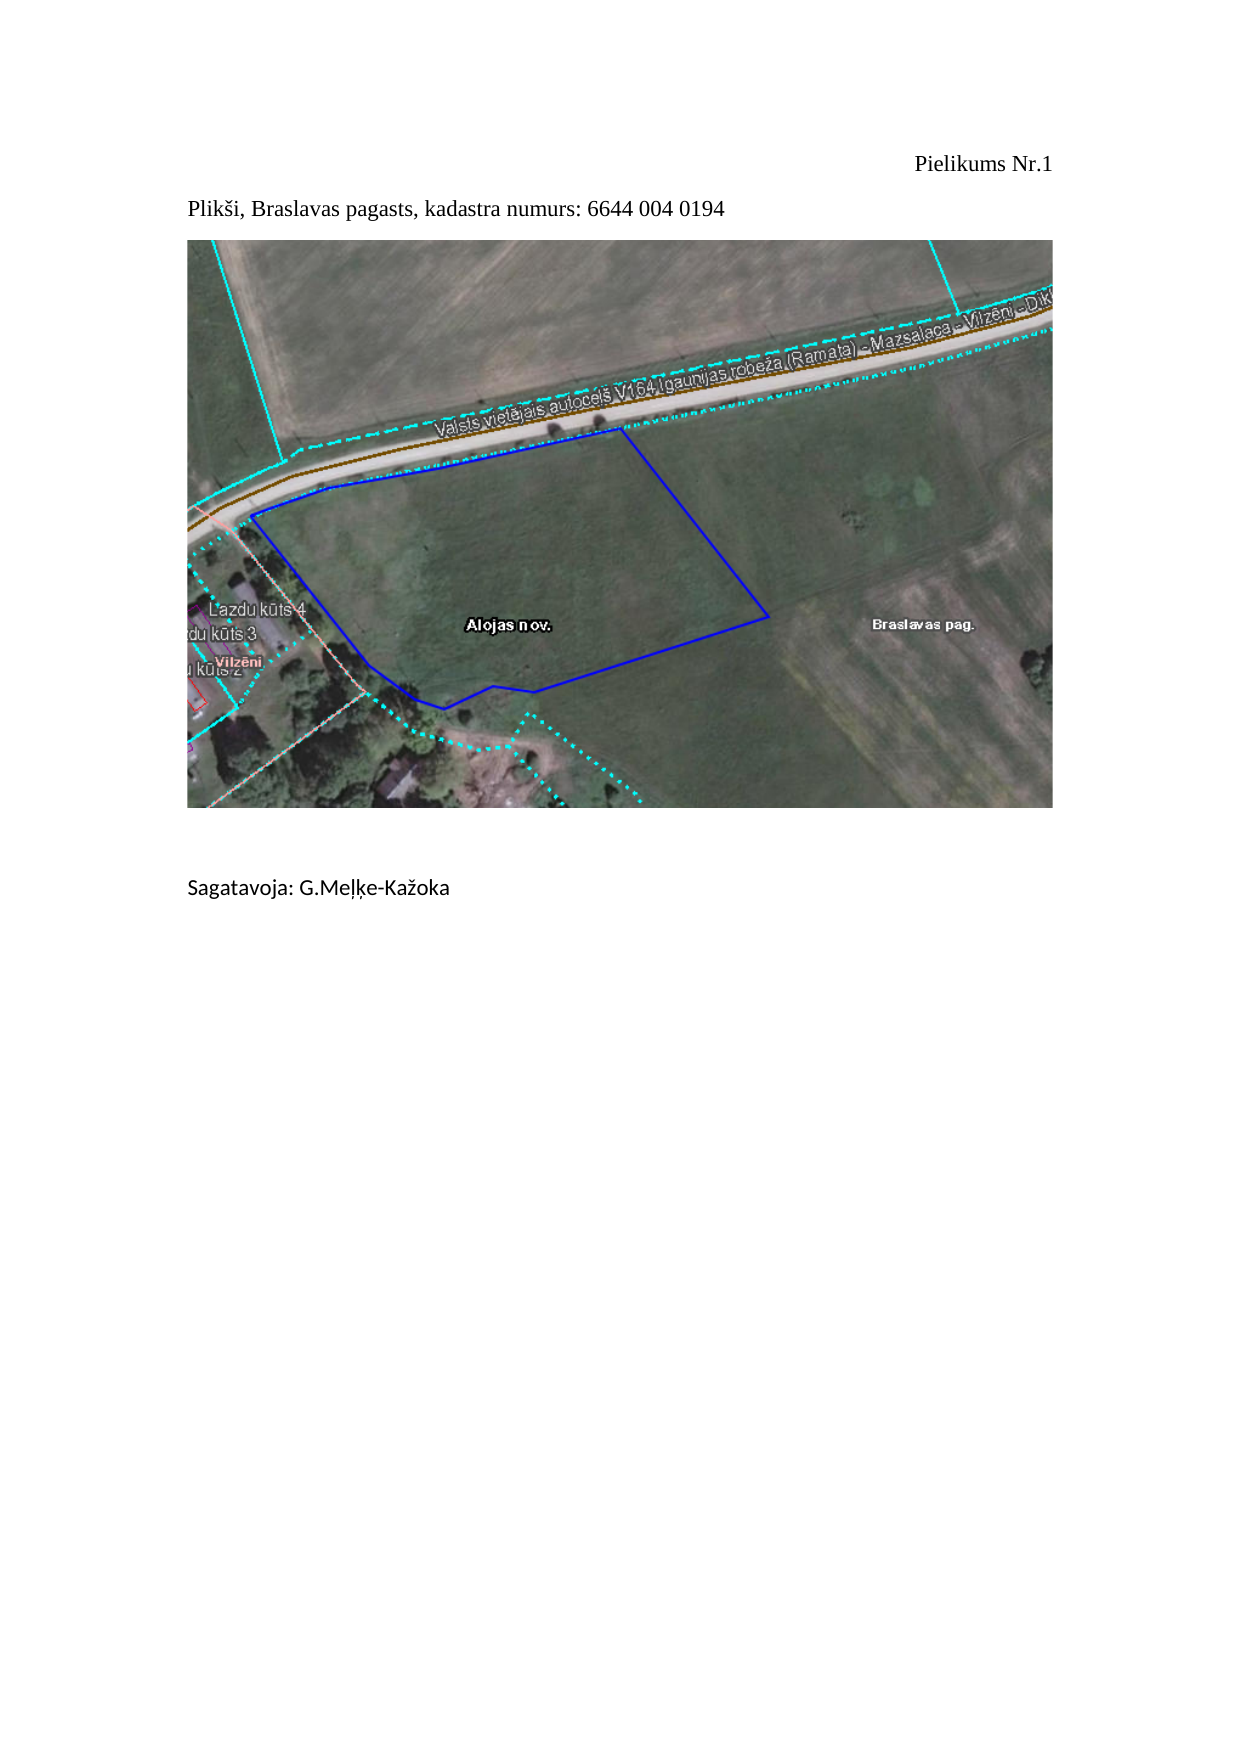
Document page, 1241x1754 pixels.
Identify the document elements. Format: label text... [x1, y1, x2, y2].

text Sagatavoja: G.Meļķe-Kažoka [187, 873, 1053, 901]
picture [187, 240, 1053, 808]
text Pielikums Nr.1 [187, 150, 1053, 176]
text Plikši, Braslavas pagasts, kadastra numurs: 6644 004 0194 [187, 195, 1053, 221]
